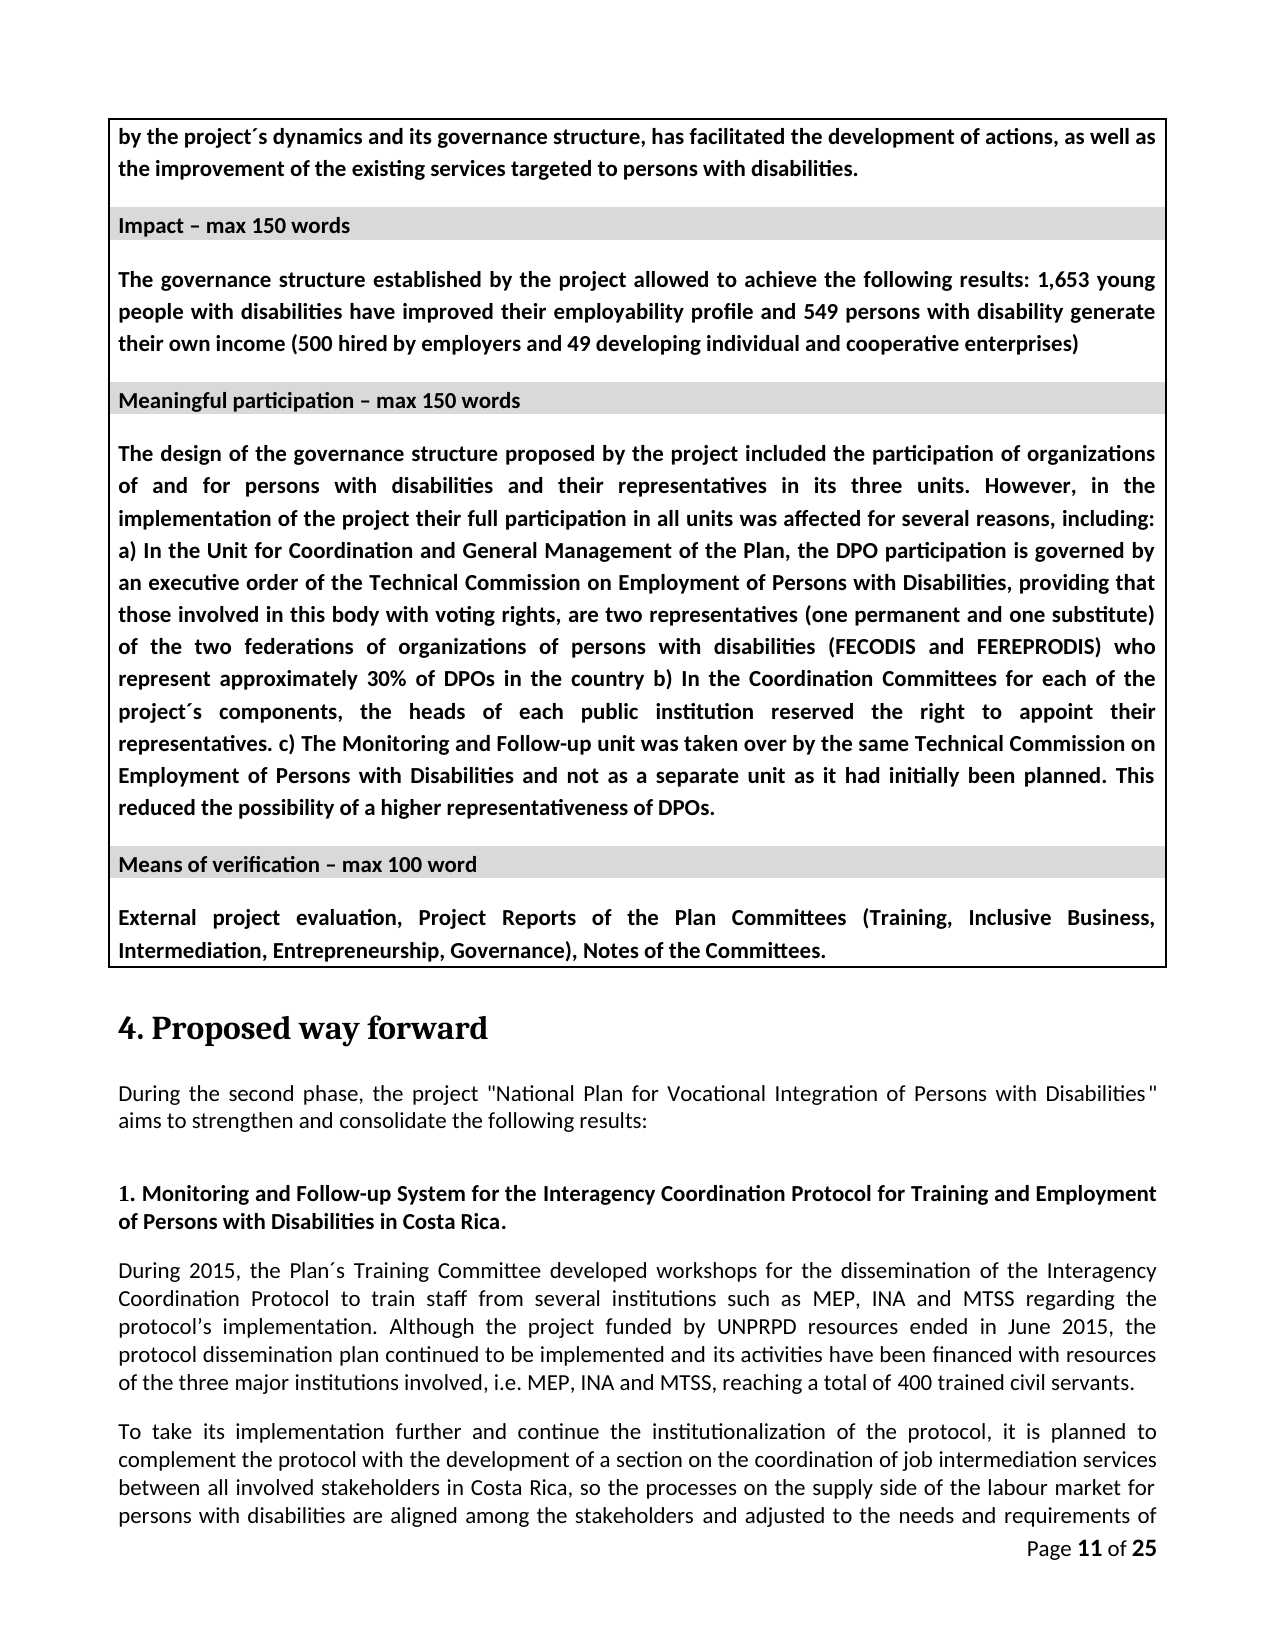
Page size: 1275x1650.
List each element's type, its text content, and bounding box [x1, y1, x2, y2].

list Impact – max 150 words [110, 207, 1165, 240]
text During 2015, the Plan´s Training Committee developed workshops for the dissemination of the Interagency Coordination Protocol to train staff from several institutions such as MEP, INA and MTSS regarding the protocol’s implementation. Although the project funded by UNPRPD resources ended in June 2015, the protocol dissemination plan continued to be implemented and its activities have been financed with resources of the three major institutions involved, i.e. MEP, INA and MTSS, reaching a total of 400 trained civil servants. [118, 1256, 1157, 1396]
text External project evaluation, Project Reports of the Plan Committees (Training, Inclusive Business, Intermediation, Entrepreneurship, Governance), Notes of the Committees. [110, 899, 1165, 966]
list Meaningful participation – max 150 words [110, 382, 1165, 414]
text During the second phase, the project "National Plan for Vocational Integration of Persons with Disabilities" aims to strengthen and consolidate the following results: [118, 1079, 1157, 1135]
text The governance structure established by the project allowed to achieve the following results: 1,653 young people with disabilities have improved their employability profile and 549 persons with disability generate their own income (500 hired by employers and 49 developing individual and cooperative enterprises) [110, 261, 1165, 357]
text 1. Monitoring and Follow-up System for the Interagency Coordination Protocol for Training and Employment of Persons with Disabilities in Costa Rica. [118, 1179, 1157, 1235]
subtitle 4. Proposed way forward [118, 1009, 1157, 1048]
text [110, 120, 1165, 182]
list Means of verification – max 100 word [110, 846, 1165, 878]
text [118, 1417, 1157, 1529]
text The design of the governance structure proposed by the project included the participation of organizations of and for persons with disabilities and their representatives in its three units. However, in the implementation of the project their full participation in all units was affected for several reasons, including: a) In the Unit for Coordination and General Management of the Plan, the DPO participation is governed by an executive order of the Technical Commission on Employment of Persons with Disabilities, providing that those involved in this body with voting rights, are two representatives (one permanent and one substitute) of the two federations of organizations of persons with disabilities (FECODIS and FEREPRODIS) who represent approximately 30% of DPOs in the country b) In the Coordination Committees for each of the project´s components, the heads of each public institution reserved the right to appoint their representatives. c) The Monitoring and Follow-up unit was taken over by the same Technical Commission on Employment of Persons with Disabilities and not as a separate unit as it had initially been planned. This reduced the possibility of a higher representativeness of DPOs. [110, 435, 1165, 821]
